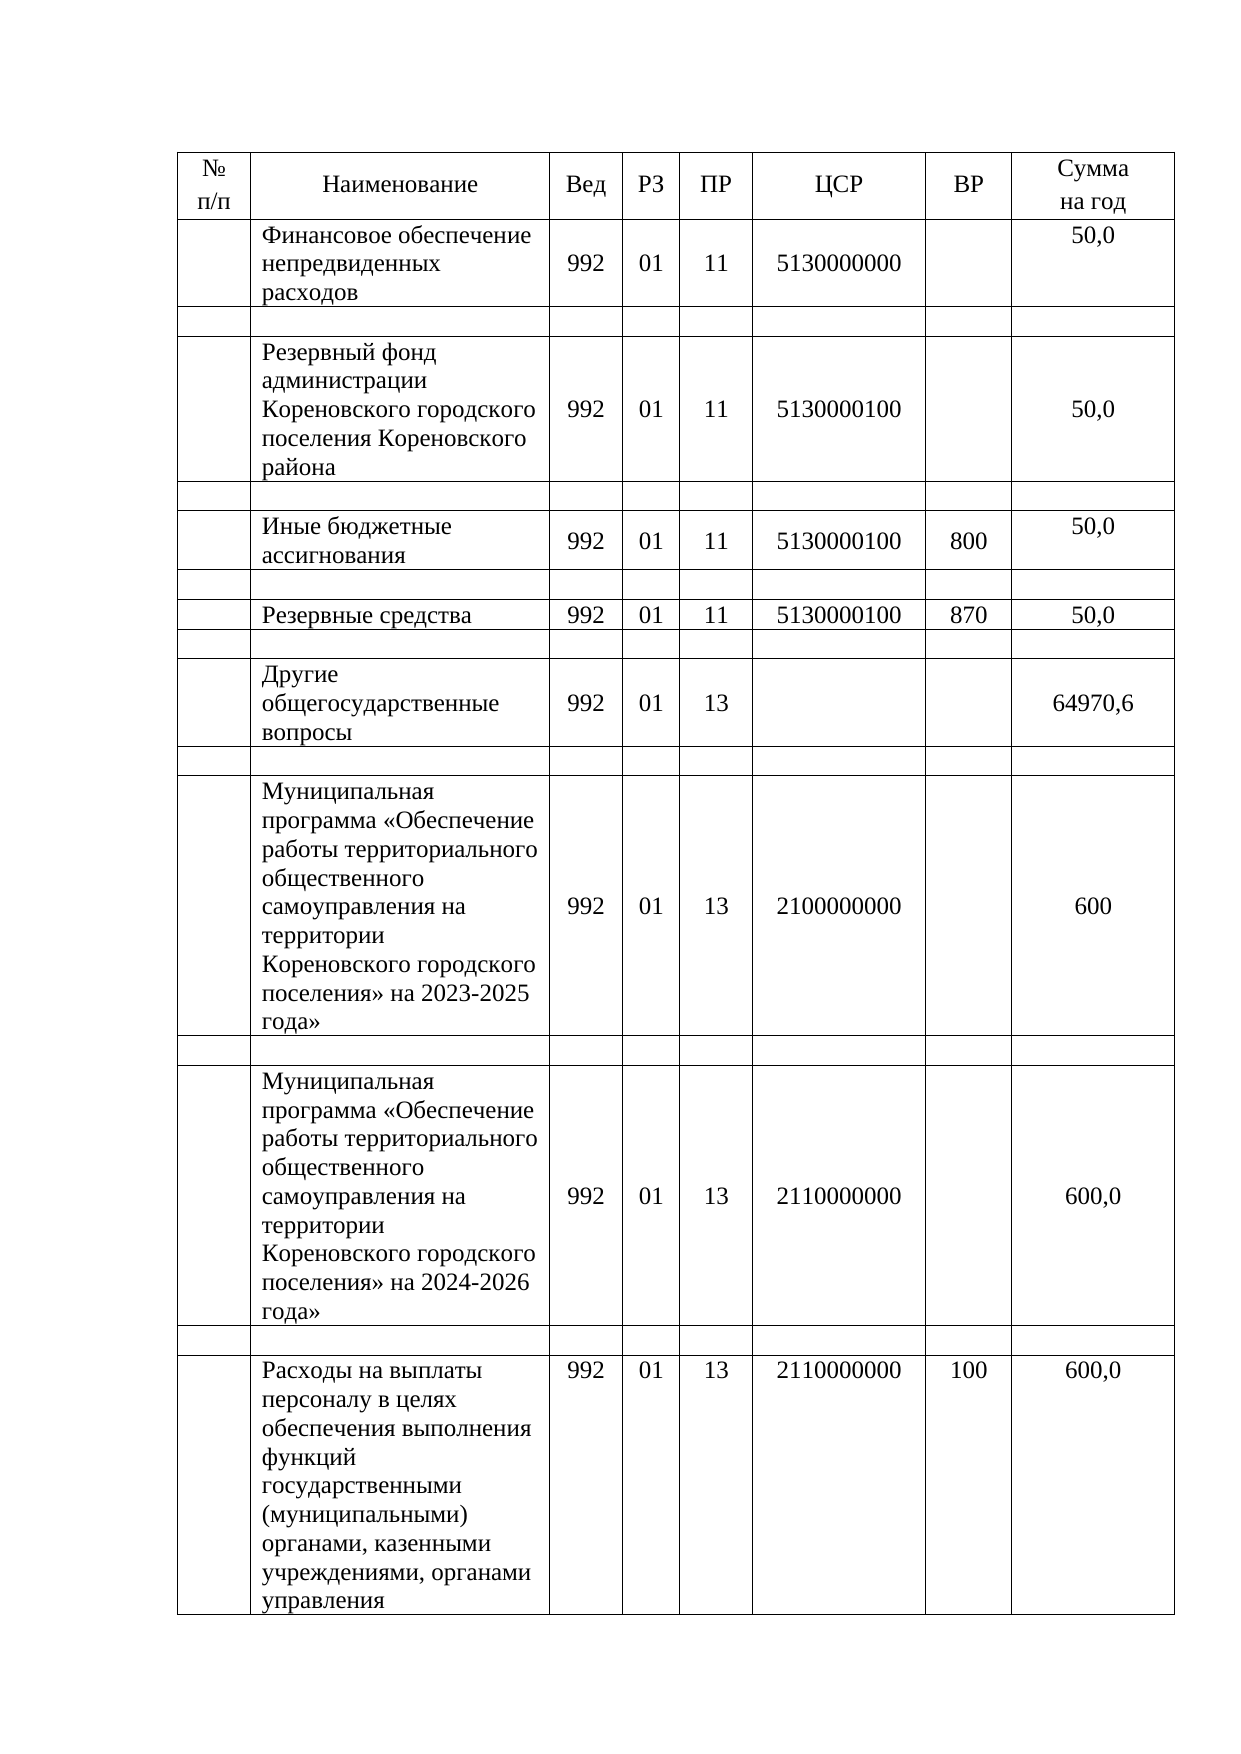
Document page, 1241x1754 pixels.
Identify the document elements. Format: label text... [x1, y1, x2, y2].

table_cell 13 [680, 1066, 752, 1325]
table_cell [623, 307, 679, 336]
table_cell 01 [623, 776, 679, 1035]
table_cell [251, 747, 549, 775]
table_cell [753, 630, 925, 658]
table_header Вед [550, 153, 622, 219]
table_cell [753, 307, 925, 336]
table_cell [251, 307, 549, 336]
table_cell 5130000000 [753, 220, 925, 306]
table_cell [753, 482, 925, 510]
table_cell 600 [1012, 776, 1174, 1035]
table_cell [680, 482, 752, 510]
table_cell 600,0 [1012, 1066, 1174, 1325]
table_cell [926, 307, 1011, 336]
table_cell [926, 659, 1011, 746]
table_cell 5130000100 [753, 511, 925, 569]
table_cell 11 [680, 337, 752, 481]
table_cell 992 [550, 600, 622, 628]
table_header ПР [680, 153, 752, 219]
table_cell [550, 307, 622, 336]
table_cell Финансовое обеспечение непредвиденных расходов [251, 220, 549, 306]
table_cell [680, 307, 752, 336]
table_cell Резервные средства [251, 600, 549, 628]
table_cell [753, 747, 925, 775]
table_cell 992 [550, 511, 622, 569]
table_cell [251, 630, 549, 658]
table_cell 01 [623, 1356, 679, 1614]
table_cell 600,0 [1012, 1356, 1174, 1614]
table_cell [926, 337, 1011, 481]
table_cell [926, 220, 1011, 306]
table_cell Другие общегосударственные вопросы [251, 659, 549, 746]
table_cell [178, 1356, 250, 1614]
table_header № п/п [178, 153, 250, 219]
table_cell 50,0 [1012, 600, 1174, 628]
table_cell [926, 776, 1011, 1035]
table_header Наименование [251, 153, 549, 219]
table_cell 64970,6 [1012, 659, 1174, 746]
table_cell 800 [926, 511, 1011, 569]
table_cell [680, 1326, 752, 1354]
table_cell 01 [623, 337, 679, 481]
table_cell Муниципальная программа «Обеспечение работы территориального общественного самоуправления на территории Кореновского городского поселения» на 2024-2026 года» [251, 1066, 549, 1325]
table_cell 2100000000 [753, 776, 925, 1035]
table_cell [926, 1066, 1011, 1325]
table_cell [623, 570, 679, 599]
table_cell 992 [550, 337, 622, 481]
table_cell 50,0 [1012, 511, 1174, 569]
table_cell [1012, 630, 1174, 658]
table_cell [926, 482, 1011, 510]
table_cell 5130000100 [753, 337, 925, 481]
table_cell [550, 482, 622, 510]
table_cell [1012, 482, 1174, 510]
table_cell [178, 307, 250, 336]
table_cell 2110000000 [753, 1066, 925, 1325]
table_cell [926, 630, 1011, 658]
table_cell [753, 659, 925, 746]
table_cell [680, 747, 752, 775]
table_header ЦСР [753, 153, 925, 219]
table_header ВР [926, 153, 1011, 219]
table_cell 50,0 [1012, 337, 1174, 481]
table_cell 01 [623, 511, 679, 569]
table_cell [680, 630, 752, 658]
table_cell [926, 1326, 1011, 1354]
table_cell [926, 747, 1011, 775]
table_cell 13 [680, 776, 752, 1035]
table_cell [178, 1036, 250, 1065]
table_cell [926, 570, 1011, 599]
table_cell [680, 570, 752, 599]
table_cell [178, 570, 250, 599]
table_cell [178, 482, 250, 510]
table_cell 01 [623, 220, 679, 306]
table_cell 992 [550, 659, 622, 746]
table_cell [753, 570, 925, 599]
table_cell 5130000100 [753, 600, 925, 628]
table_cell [251, 1356, 549, 1614]
table_cell 13 [680, 1356, 752, 1614]
table_cell [251, 1036, 549, 1065]
table_cell [550, 630, 622, 658]
table_cell Иные бюджетные ассигнования [251, 511, 549, 569]
table_cell 992 [550, 1356, 622, 1614]
table_cell [550, 1036, 622, 1065]
table_cell 01 [623, 1066, 679, 1325]
table_cell 01 [623, 600, 679, 628]
table_cell [178, 747, 250, 775]
table_cell [1012, 570, 1174, 599]
table_cell [680, 1036, 752, 1065]
table_cell [623, 630, 679, 658]
table_header РЗ [623, 153, 679, 219]
table_cell [178, 1066, 250, 1325]
table_cell [1012, 1036, 1174, 1065]
table_cell [178, 776, 250, 1035]
table_cell 992 [550, 776, 622, 1035]
table_cell [1012, 1326, 1174, 1354]
table_cell [753, 1036, 925, 1065]
table_cell 50,0 [1012, 220, 1174, 306]
table_cell 100 [926, 1356, 1011, 1614]
table_cell [251, 570, 549, 599]
table_cell [926, 1036, 1011, 1065]
table_cell Резервный фонд администрации Кореновского городского поселения Кореновского района [251, 337, 549, 481]
table_cell [753, 1326, 925, 1354]
table_cell [550, 747, 622, 775]
table_cell [251, 1326, 549, 1354]
table_cell [1012, 307, 1174, 336]
table_cell [550, 1326, 622, 1354]
table_header Сумма на год [1012, 153, 1174, 219]
table_cell [178, 1326, 250, 1354]
table_cell 01 [623, 659, 679, 746]
table_cell [623, 1326, 679, 1354]
table_cell 11 [680, 220, 752, 306]
table_cell 11 [680, 600, 752, 628]
table_cell [623, 482, 679, 510]
table_cell [251, 482, 549, 510]
table_cell [1012, 747, 1174, 775]
table_cell 992 [550, 1066, 622, 1325]
table_cell [178, 511, 250, 569]
table_cell 992 [550, 220, 622, 306]
table_cell 13 [680, 659, 752, 746]
table_cell 11 [680, 511, 752, 569]
table_cell 2110000000 [753, 1356, 925, 1614]
table_cell [550, 570, 622, 599]
table_cell [178, 220, 250, 306]
table_cell [623, 747, 679, 775]
table_cell Муниципальная программа «Обеспечение работы территориального общественного самоуправления на территории Кореновского городского поселения» на 2023-2025 года» [251, 776, 549, 1035]
table_cell [178, 630, 250, 658]
table_cell [623, 1036, 679, 1065]
table_cell [178, 337, 250, 481]
table_cell 870 [926, 600, 1011, 628]
table_cell [178, 659, 250, 746]
table_cell [178, 600, 250, 628]
